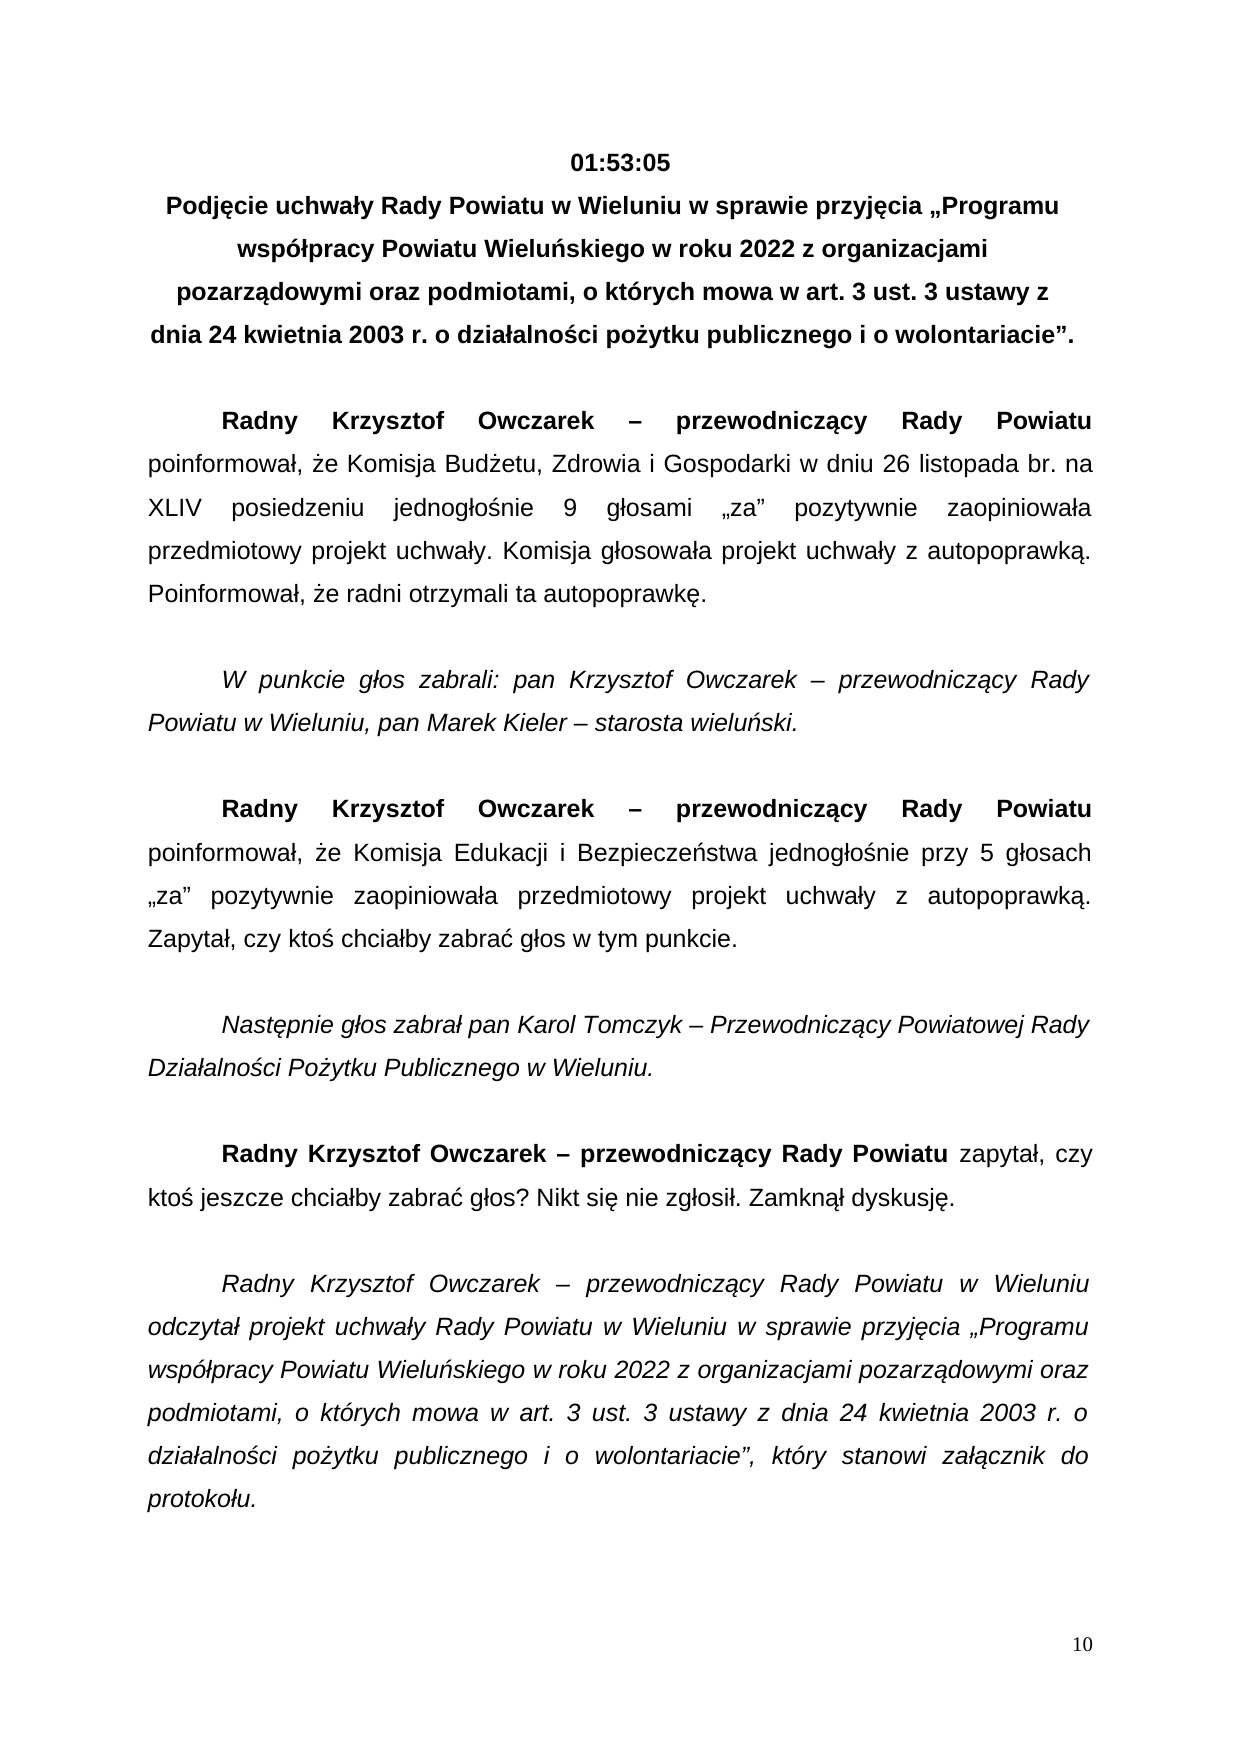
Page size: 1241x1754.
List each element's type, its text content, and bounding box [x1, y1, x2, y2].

text W punkcie głos zabrali: pan Krzysztof Owczarek – przewodniczący Rady Powiatu w Wieluniu, pan Marek Kieler – starosta wieluński. [148, 665, 1093, 737]
text Następnie głos zabrał pan Karol Tomczyk – Przewodniczący Powiatowej Rady Działalności Pożytku Publicznego w Wieluniu. [148, 1010, 1093, 1082]
text Radny Krzysztof Owczarek – przewodniczący Rady Powiatu poinformował, że Komisja Edukacji i Bezpieczeństwa jednogłośnie przy 5 głosach „za” pozytywnie zaopiniowała przedmiotowy projekt uchwały z autopoprawką. Zapytał, czy ktoś chciałby zabrać głos w tym punkcie. [148, 794, 1093, 953]
text 01:53:05 [148, 148, 1093, 176]
text Radny Krzysztof Owczarek – przewodniczący Rady Powiatu zapytał, czy ktoś jeszcze chciałby zabrać głos? Nikt się nie zgłosił. Zamknął dyskusję. [148, 1139, 1093, 1211]
text Radny Krzysztof Owczarek – przewodniczący Rady Powiatu w Wieluniu odczytał projekt uchwały Rady Powiatu w Wieluniu w sprawie przyjęcia „Programu współpracy Powiatu Wieluńskiego w roku 2022 z organizacjami pozarządowymi oraz podmiotami, o których mowa w art. 3 ust. 3 ustawy z dnia 24 kwietnia 2003 r. o działalności pożytku publicznego i o wolontariacie”, który stanowi załącznik do protokołu. [148, 1269, 1093, 1513]
text Podjęcie uchwały Rady Powiatu w Wieluniu w sprawie przyjęcia „Programu współpracy Powiatu Wieluńskiego w roku 2022 z organizacjami pozarządowymi oraz podmiotami, o których mowa w art. 3 ust. 3 ustawy z dnia 24 kwietnia 2003 r. o działalności pożytku publicznego i o wolontariacie”. [148, 191, 1078, 349]
text Radny Krzysztof Owczarek – przewodniczący Rady Powiatu poinformował, że Komisja Budżetu, Zdrowia i Gospodarki w dniu 26 listopada br. na XLIV posiedzeniu jednogłośnie 9 głosami „za” pozytywnie zaopiniowała przedmiotowy projekt uchwały. Komisja głosowała projekt uchwały z autopoprawką. Poinformował, że radni otrzymali ta autopoprawkę. [148, 406, 1093, 608]
